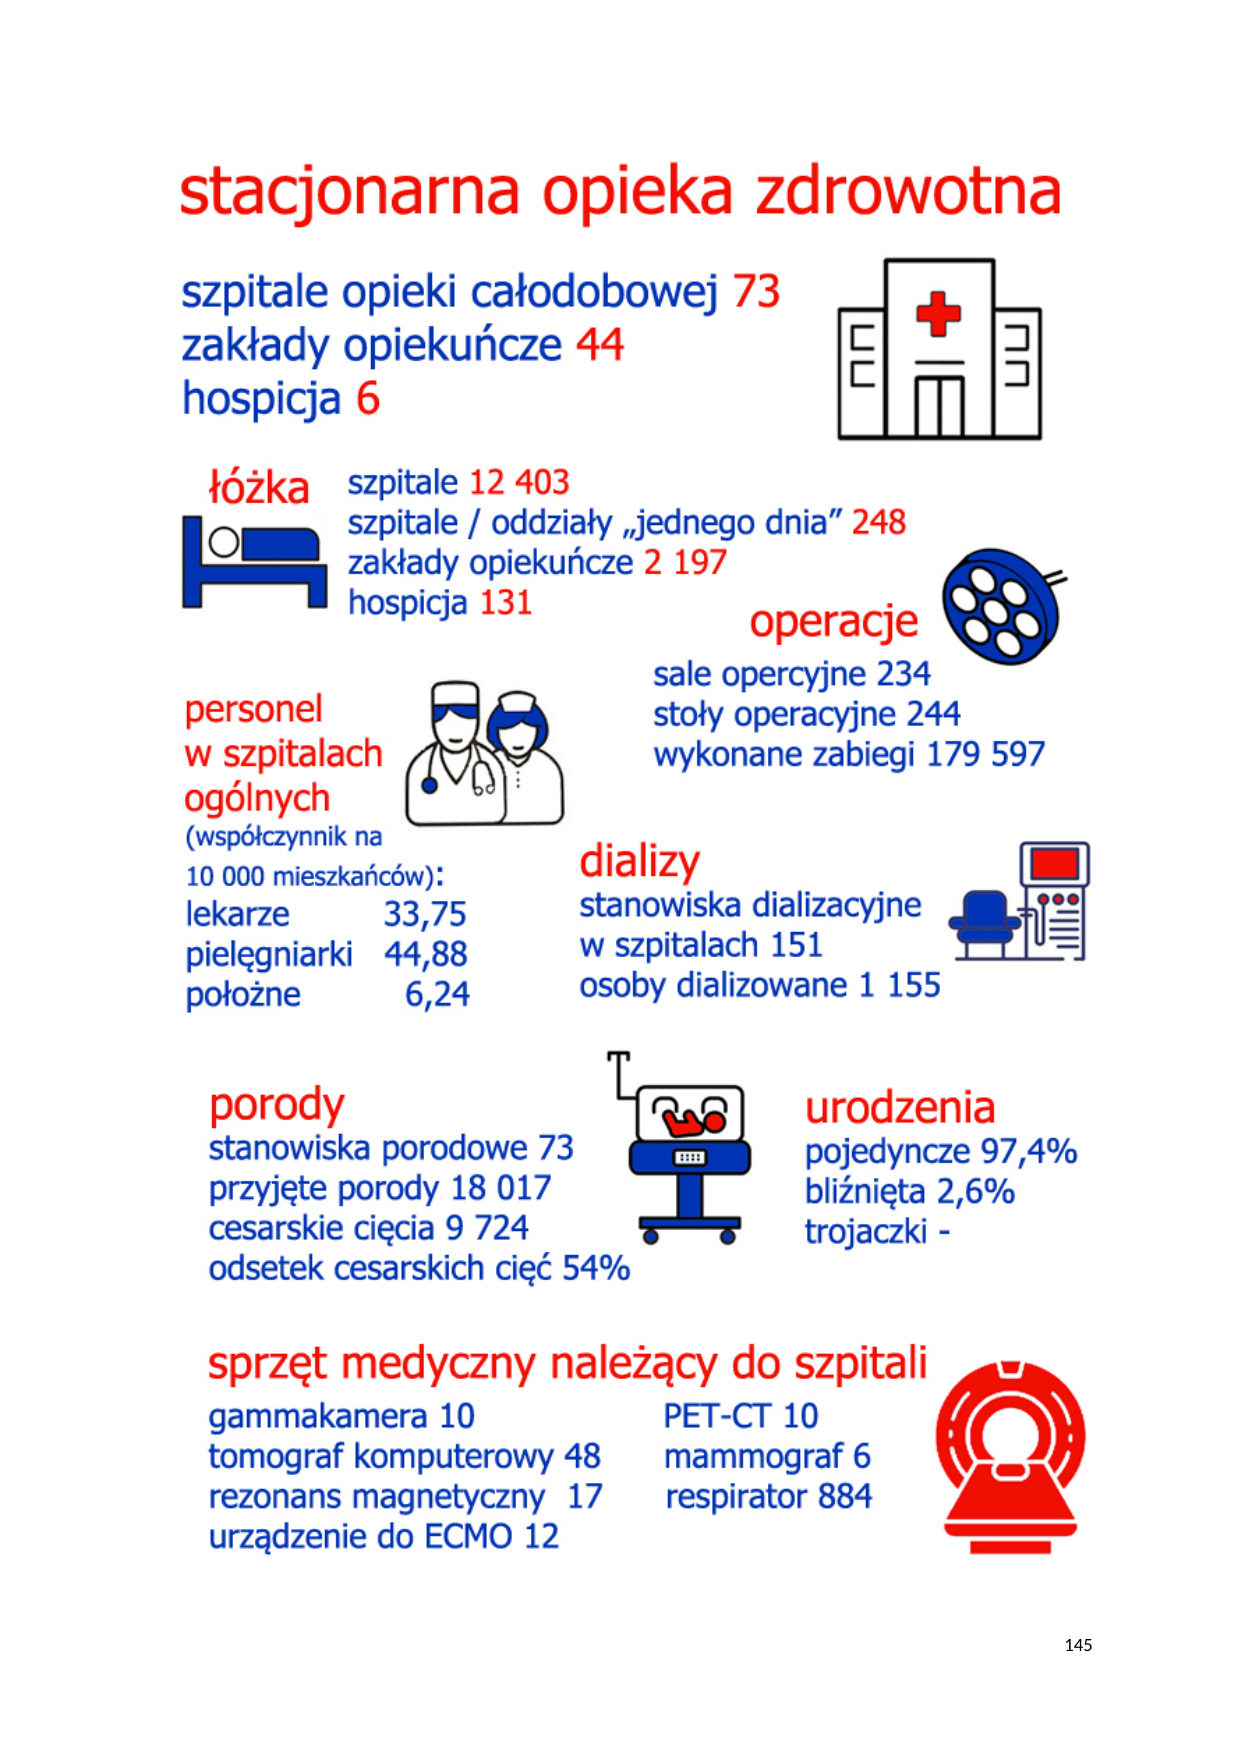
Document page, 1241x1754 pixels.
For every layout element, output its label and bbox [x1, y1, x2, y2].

picture [147, 147, 1103, 1591]
